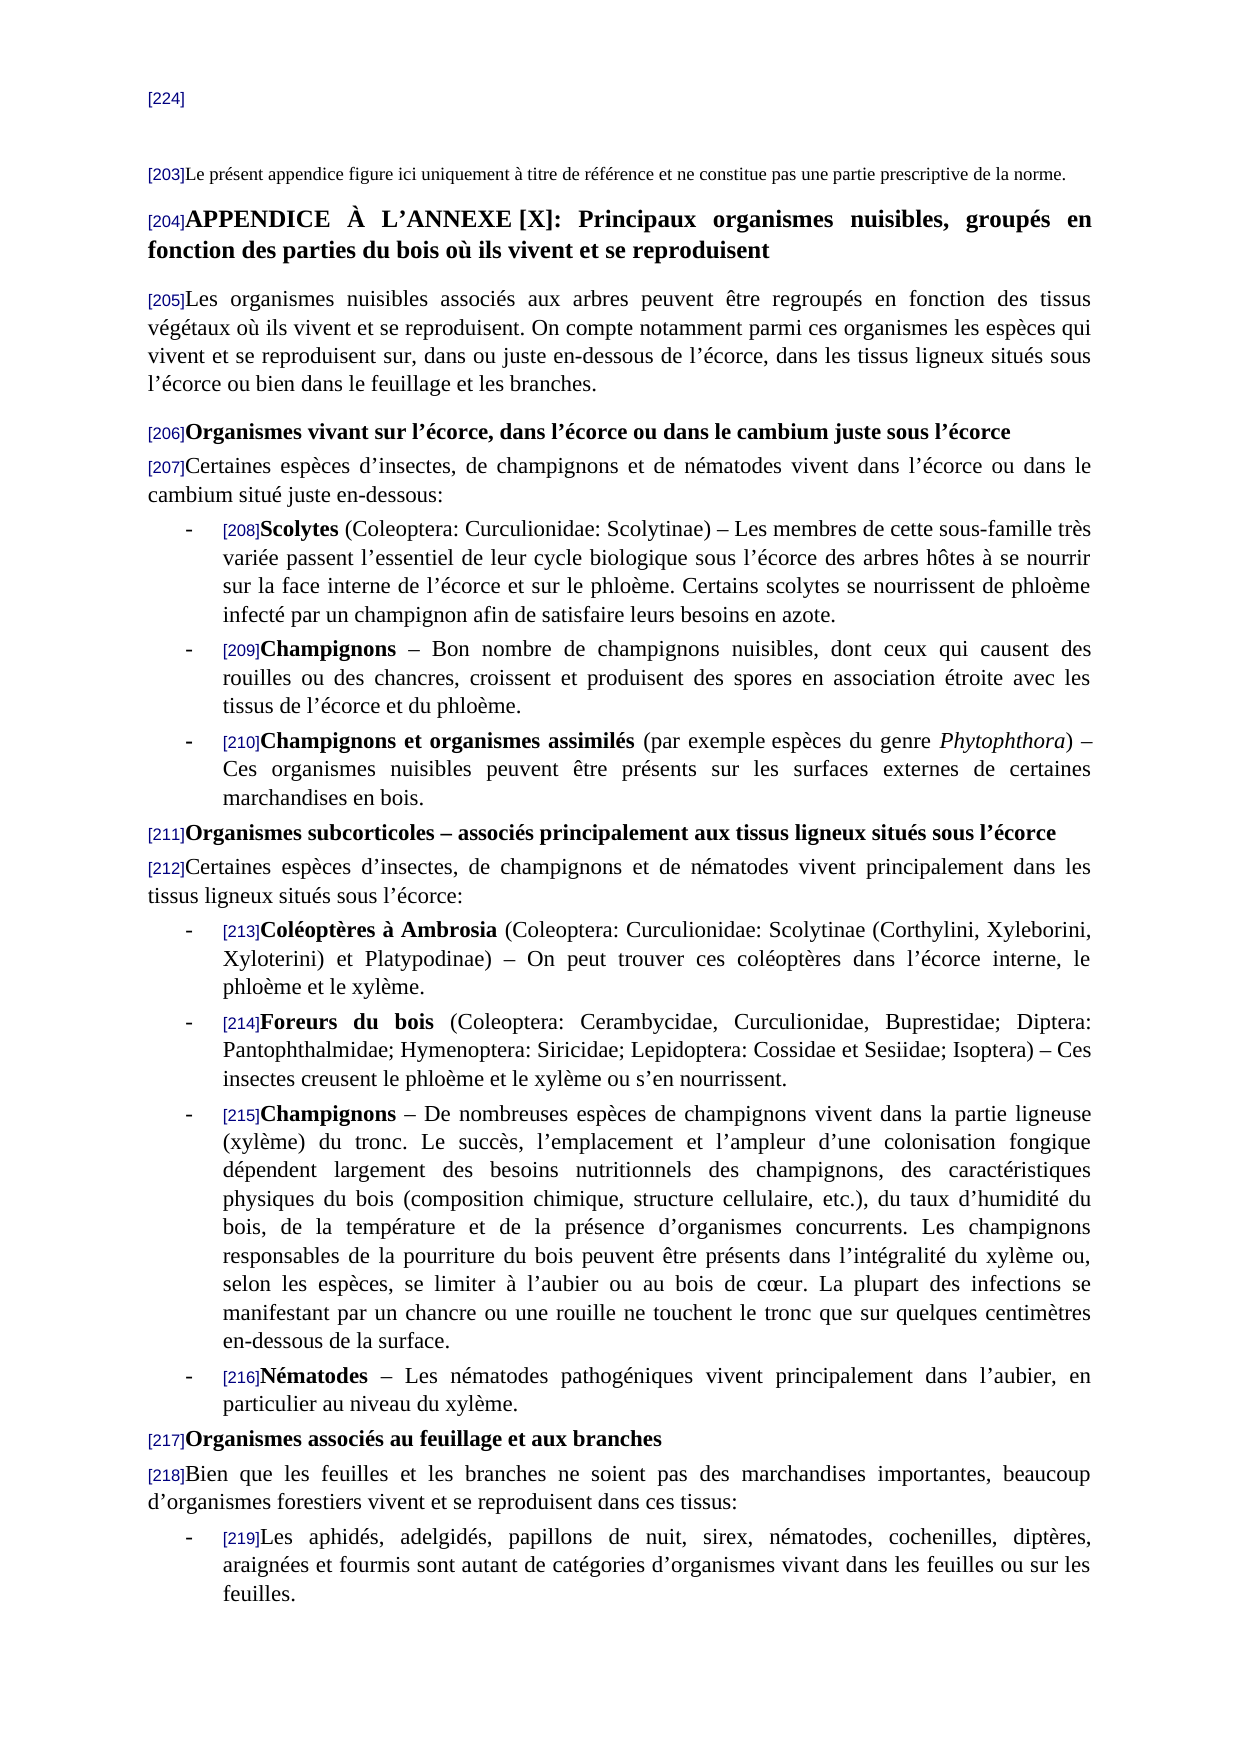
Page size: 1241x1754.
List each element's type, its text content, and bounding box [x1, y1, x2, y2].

text [208]Scolytes (Coleoptera: Curculionidae: Scolytinae) – Les membres de cette sous-famille très variée passent l’essentiel de leur cycle biologique sous l’écorce des arbres hôtes à se nourrir sur la face interne de l’écorce et sur le phloème. Certains scolytes se nourrissent de phloème infecté par un champignon afin de satisfaire leurs besoins en azote. [185, 516, 1092, 627]
text [214]Foreurs du bois (Coleoptera: Cerambycidae, Curculionidae, Buprestidae; Diptera: Pantophthalmidae; Hymenoptera: Siricidae; Lepidoptera: Cossidae et Sesiidae; Isoptera) – Ces insectes creusent le phloème et le xylème ou s’en nourrissent. [185, 1008, 1092, 1091]
list [205]Les organismes nuisibles associés aux arbres peuvent être regroupés en fonction des tissus végétaux où ils vivent et se reproduisent. On compte notamment parmi ces organismes les espèces qui vivent et se reproduisent sur, dans ou juste en-dessous de l’écorce, dans les tissus ligneux situés sous l’écorce ou bien dans le feuillage et les branches. [148, 285, 1092, 397]
text [209]Champignons – Bon nombre de champignons nuisibles, dont ceux qui causent des rouilles ou des chancres, croissent et produisent des spores en association étroite avec les tissus de l’écorce et du phloème. [185, 636, 1092, 719]
text [210]Champignons et organismes assimilés (par exemple espèces du genre Phytophthora) – Ces organismes nuisibles peuvent être présents sur les surfaces externes de certaines marchandises en bois. [185, 727, 1092, 810]
text [216]Nématodes – Les nématodes pathogéniques vivent principalement dans l’aubier, en particulier au niveau du xylème. [185, 1362, 1092, 1417]
text [217]Organismes associés au feuillage et aux branches [148, 1425, 1092, 1451]
text [207]Certaines espèces d’insectes, de champignons et de nématodes vivent dans l’écorce ou dans le cambium situé juste en-dessous: [148, 452, 1092, 507]
text [215]Champignons – De nombreuses espèces de champignons vivent dans la partie ligneuse (xylème) du tronc. Le succès, l’emplacement et l’ampleur d’une colonisation fongique dépendent largement des besoins nutritionnels des champignons, des caractéristiques physiques du bois (composition chimique, structure cellulaire, etc.), du taux d’humidité du bois, de la température et de la présence d’organismes concurrents. Les champignons responsables de la pourriture du bois peuvent être présents dans l’intégralité du xylème ou, selon les espèces, se limiter à l’aubier ou au bois de cœur. La plupart des infections se manifestant par un chancre ou une rouille ne touchent le tronc que sur quelques centimètres en-dessous de la surface. [185, 1099, 1092, 1353]
text [219]Les aphidés, adelgidés, papillons de nuit, sirex, nématodes, cochenilles, diptères, araignées et fourmis sont autant de catégories d’organismes vivant dans les feuilles ou sur les feuilles. [185, 1523, 1092, 1606]
text [211]Organismes subcorticoles – associés principalement aux tissus ligneux situés sous l’écorce [148, 819, 1092, 845]
text [212]Certaines espèces d’insectes, de champignons et de nématodes vivent principalement dans les tissus ligneux situés sous l’écorce: [148, 853, 1092, 908]
text [213]Coléoptères à Ambrosia (Coleoptera: Curculionidae: Scolytinae (Corthylini, Xyleborini, Xyloterini) et Platypodinae) – On peut trouver ces coléoptères dans l’écorce interne, le phloème et le xylème. [185, 916, 1092, 1000]
text [206]Organismes vivant sur l’écorce, dans l’écorce ou dans le cambium juste sous l’écorce [148, 418, 1092, 444]
text [204]APPENDICE À L’ANNEXE [X]: Principaux organismes nuisibles, groupés en fonction des parties du bois où ils vivent et se reproduisent [148, 204, 1092, 264]
text [203]Le présent appendice figure ici uniquement à titre de référence et ne constitue pas une partie prescriptive de la norme. [148, 162, 1092, 184]
text [218]Bien que les feuilles et les branches ne soient pas des marchandises importantes, beaucoup d’organismes forestiers vivent et se reproduisent dans ces tissus: [148, 1459, 1092, 1514]
